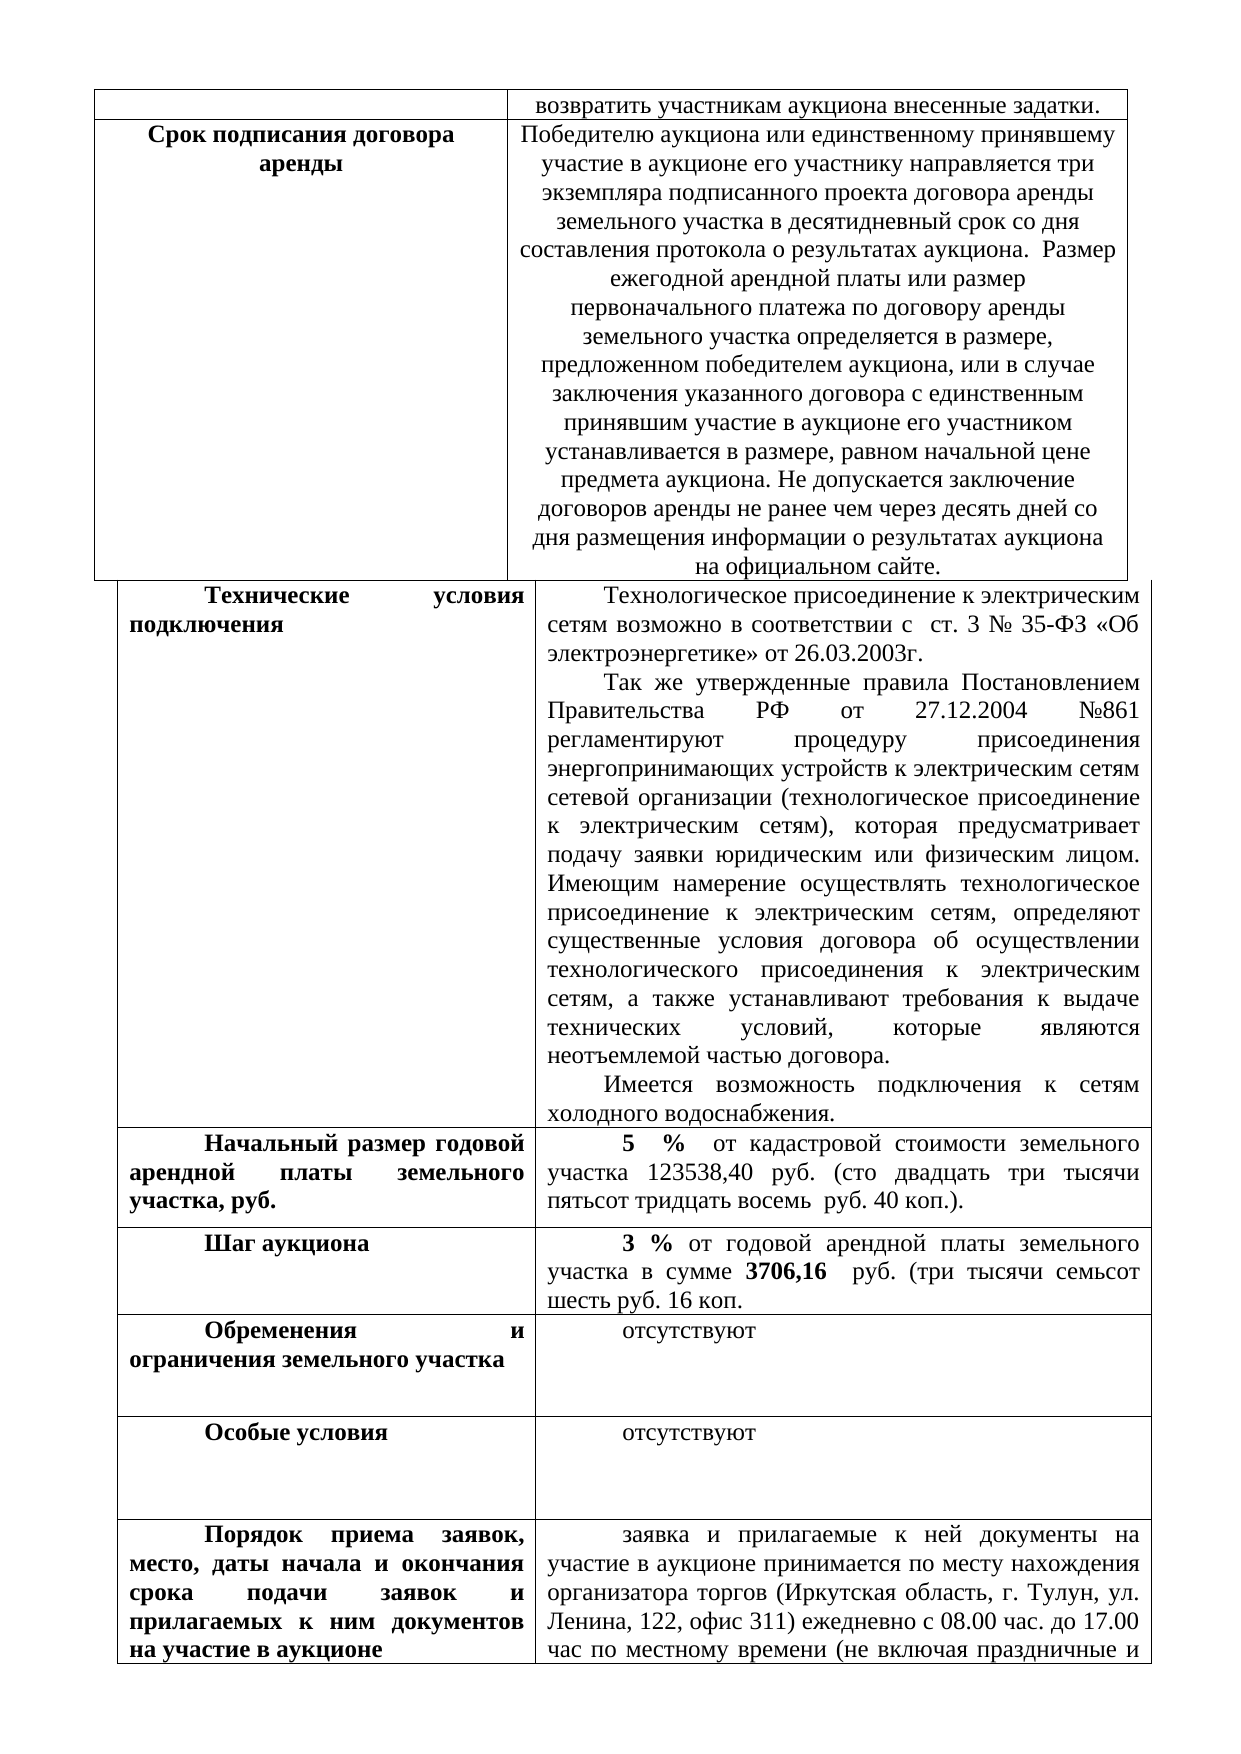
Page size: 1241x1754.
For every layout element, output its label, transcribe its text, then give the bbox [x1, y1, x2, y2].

table_cell отсутствуют [536, 1417, 1151, 1518]
table_cell 3 % от годовой арендной платы земельного участка в сумме 3706,16 руб. (три тысячи семьсот шесть руб. 16 коп. [536, 1228, 1151, 1314]
table_cell Шаг аукциона [118, 1228, 535, 1314]
table_cell отсутствуют [536, 1315, 1151, 1416]
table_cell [118, 1520, 535, 1663]
table_cell Технологическое присоединение к электрическим сетям возможно в соответствии с ст. 3 № 35-ФЗ «Об электроэнергетике» от 26.03.2003г. Так же утвержденные правила Постановлением Правительства РФ от 27.12.2004 №861 регламентируют процедуру присоединения энергопринимающих устройств к электрическим сетям сетевой организации (технологическое присоединение к электрическим сетям), которая предусматривает подачу заявки юридическим или физическим лицом. Имеющим намерение осуществлять технологическое присоединение к электрическим сетям, определяют существенные условия договора об осуществлении технологического присоединения к электрическим сетям, а также устанавливают требования к выдаче технических условий, которые являются неотъемлемой частью договора. Имеется возможность подключения к сетям холодного водоснабжения. [536, 580, 1151, 1127]
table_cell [95, 90, 507, 118]
table_cell 5 % от кадастровой стоимости земельного участка 123538,40 руб. (сто двадцать три тысячи пятьсот тридцать восемь руб. 40 коп.). [536, 1128, 1151, 1227]
table_cell Технические условия подключения [118, 581, 535, 1127]
table_cell Победителю аукциона или единственному принявшему участие в аукционе его участнику направляется три экземпляра подписанного проекта договора аренды земельного участка в десятидневный срок со дня составления протокола о результатах аукциона. Размер ежегодной арендной платы или размер первоначального платежа по договору аренды земельного участка определяется в размере, предложенном победителем аукциона, или в случае заключения указанного договора с единственным принявшим участие в аукционе его участником устанавливается в размере, равном начальной цене предмета аукциона. Не допускается заключение договоров аренды не ранее чем через десять дней со дня размещения информации о результатах аукциона на официальном сайте. [508, 120, 1127, 579]
table_cell Срок подписания договора аренды [95, 120, 507, 579]
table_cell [508, 90, 1127, 118]
table_cell Начальный размер годовой арендной платы земельного участка, руб. [118, 1128, 535, 1227]
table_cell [536, 1520, 1151, 1663]
table_cell Обременения и ограничения земельного участка [118, 1315, 535, 1416]
table_cell Особые условия [118, 1417, 535, 1518]
